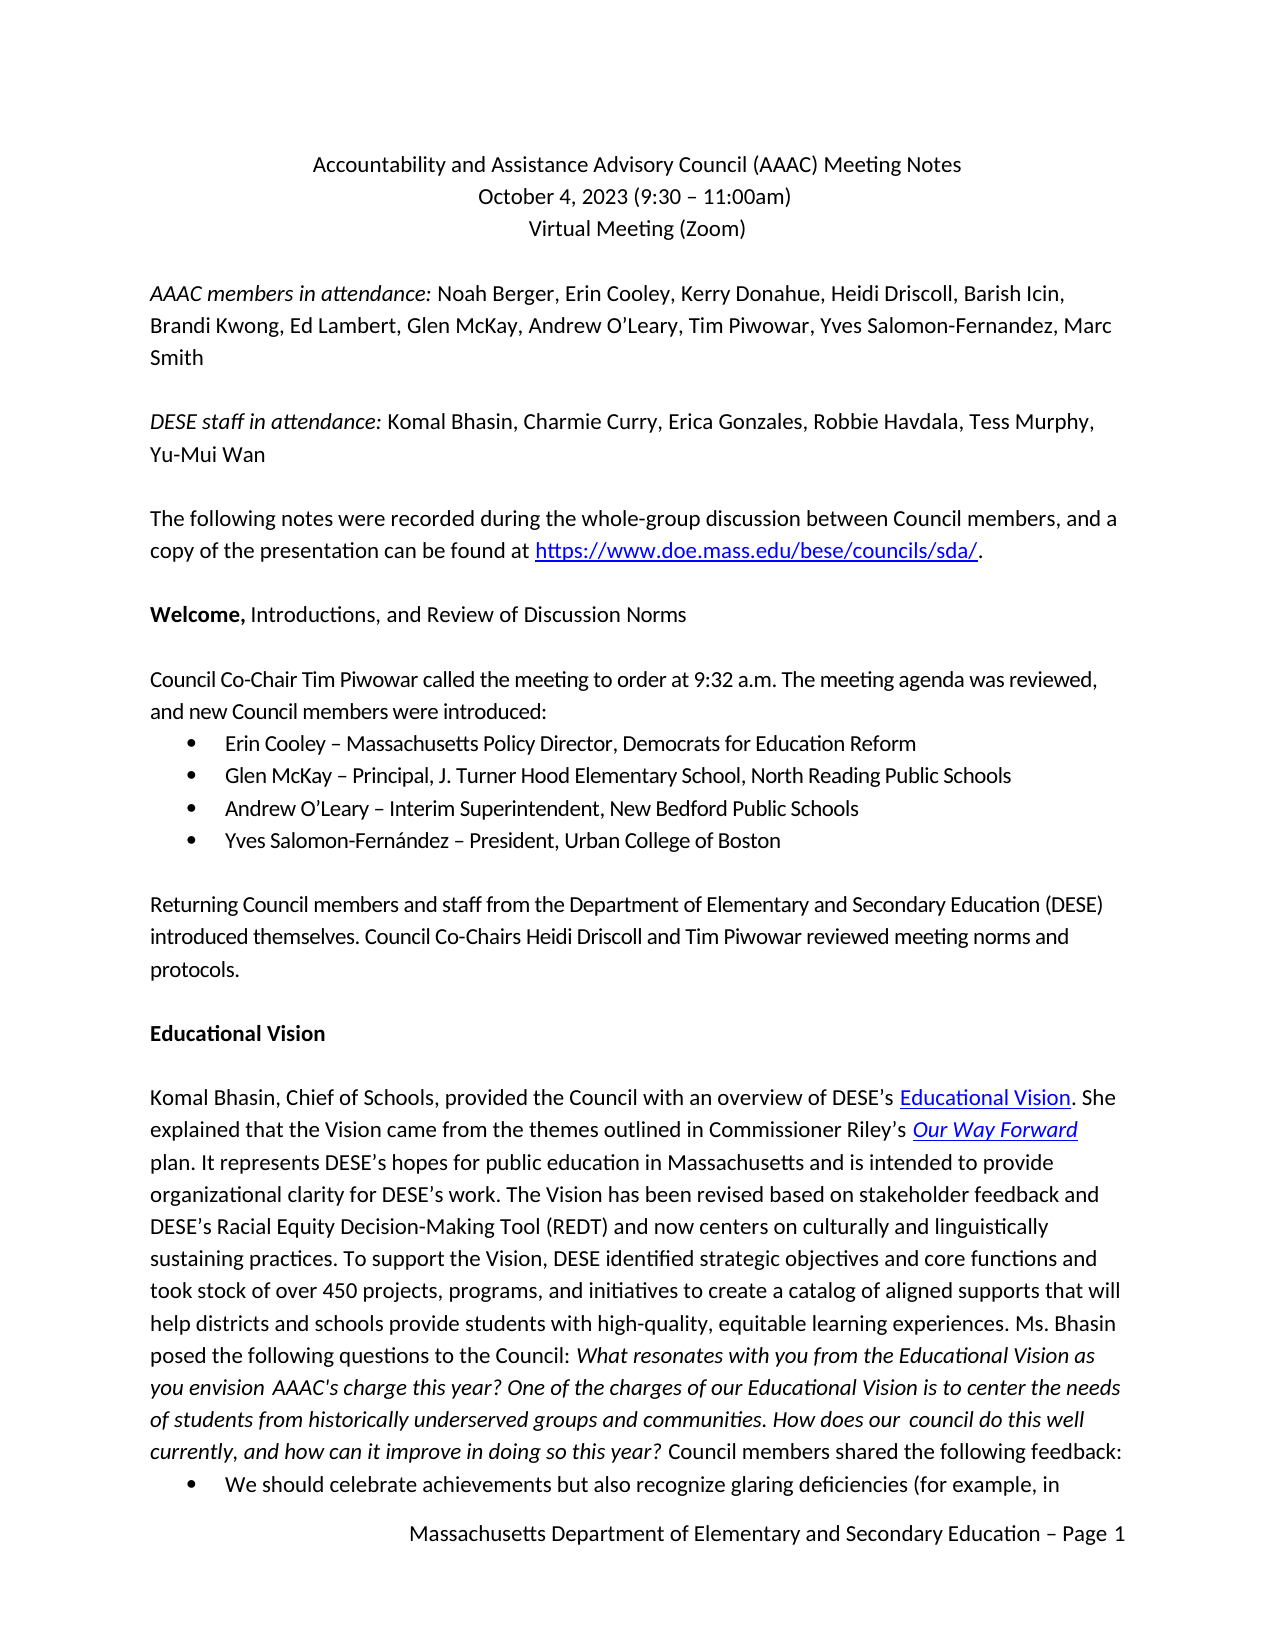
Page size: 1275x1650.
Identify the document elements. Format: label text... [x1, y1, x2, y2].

text Accountability and Assistance Advisory Council (AAAC) Meeting Notes October 4, 2023 (9:30 – 11:00am) Virtual Meeting (Zoom) [150, 150, 1125, 242]
text DESE staff in attendance: Komal Bhasin, Charmie Curry, Erica Gonzales, Robbie Havdala, Tess Murphy, Yu-Mui Wan [150, 407, 1125, 468]
text AAAC members in attendance: Noah Berger, Erin Cooley, Kerry Donahue, Heidi Driscoll, Barish Icin, Brandi Kwong, Ed Lambert, Glen McKay, Andrew O’Leary, Tim Piwowar, Yves Salomon-Fernandez, Marc Smith [150, 279, 1125, 371]
text The following notes were recorded during the whole-group discussion between Council members, and a copy of the presentation can be found at https://www.doe.mass.edu/bese/councils/sda/. [150, 504, 1125, 564]
subtitle Educational Vision [150, 1019, 1125, 1047]
list Glen McKay – Principal, J. Turner Hood Elementary School, North Reading Public Schools [187, 762, 1125, 789]
list Andrew O’Leary – Interim Superintendent, New Bedford Public Schools [187, 794, 1125, 822]
text Komal Bhasin, Chief of Schools, provided the Council with an overview of DESE’s Educational Vision. She explained that the Vision came from the themes outlined in Commissioner Riley’s Our Way Forward plan. It represents DESE’s hopes for public education in Massachusetts and is intended to provide organizational clarity for DESE’s work. The Vision has been revised based on stakeholder feedback and DESE’s Racial Equity Decision-Making Tool (REDT) and now centers on culturally and linguistically sustaining practices. To support the Vision, DESE identified strategic objectives and core functions and took stock of over 450 projects, programs, and initiatives to create a catalog of aligned supports that will help districts and schools provide students with high-quality, equitable learning experiences. Ms. Bhasin posed the following questions to the Council: What resonates with you from the Educational Vision as you envision AAAC's charge this year? One of the charges of our Educational Vision is to center the needs of students from historically underserved groups and communities. How does our council do this well currently, and how can it improve in doing so this year? Council members shared the following feedback: [150, 1083, 1125, 1466]
list Erin Cooley – Massachusetts Policy Director, Democrats for Education Reform [187, 729, 1125, 757]
subtitle Welcome, Introductions, and Review of Discussion Norms [150, 601, 1125, 629]
list Yves Salomon-Fernández – President, Urban College of Boston [187, 826, 1125, 854]
text Council Co-Chair Tim Piwowar called the meeting to order at 9:32 a.m. The meeting agenda was reviewed, and new Council members were introduced: [150, 665, 1125, 725]
text Returning Council members and staff from the Department of Elementary and Secondary Education (DESE) introduced themselves. Council Co-Chairs Heidi Driscoll and Tim Piwowar reviewed meeting norms and protocols. [150, 890, 1125, 983]
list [187, 1470, 1125, 1498]
